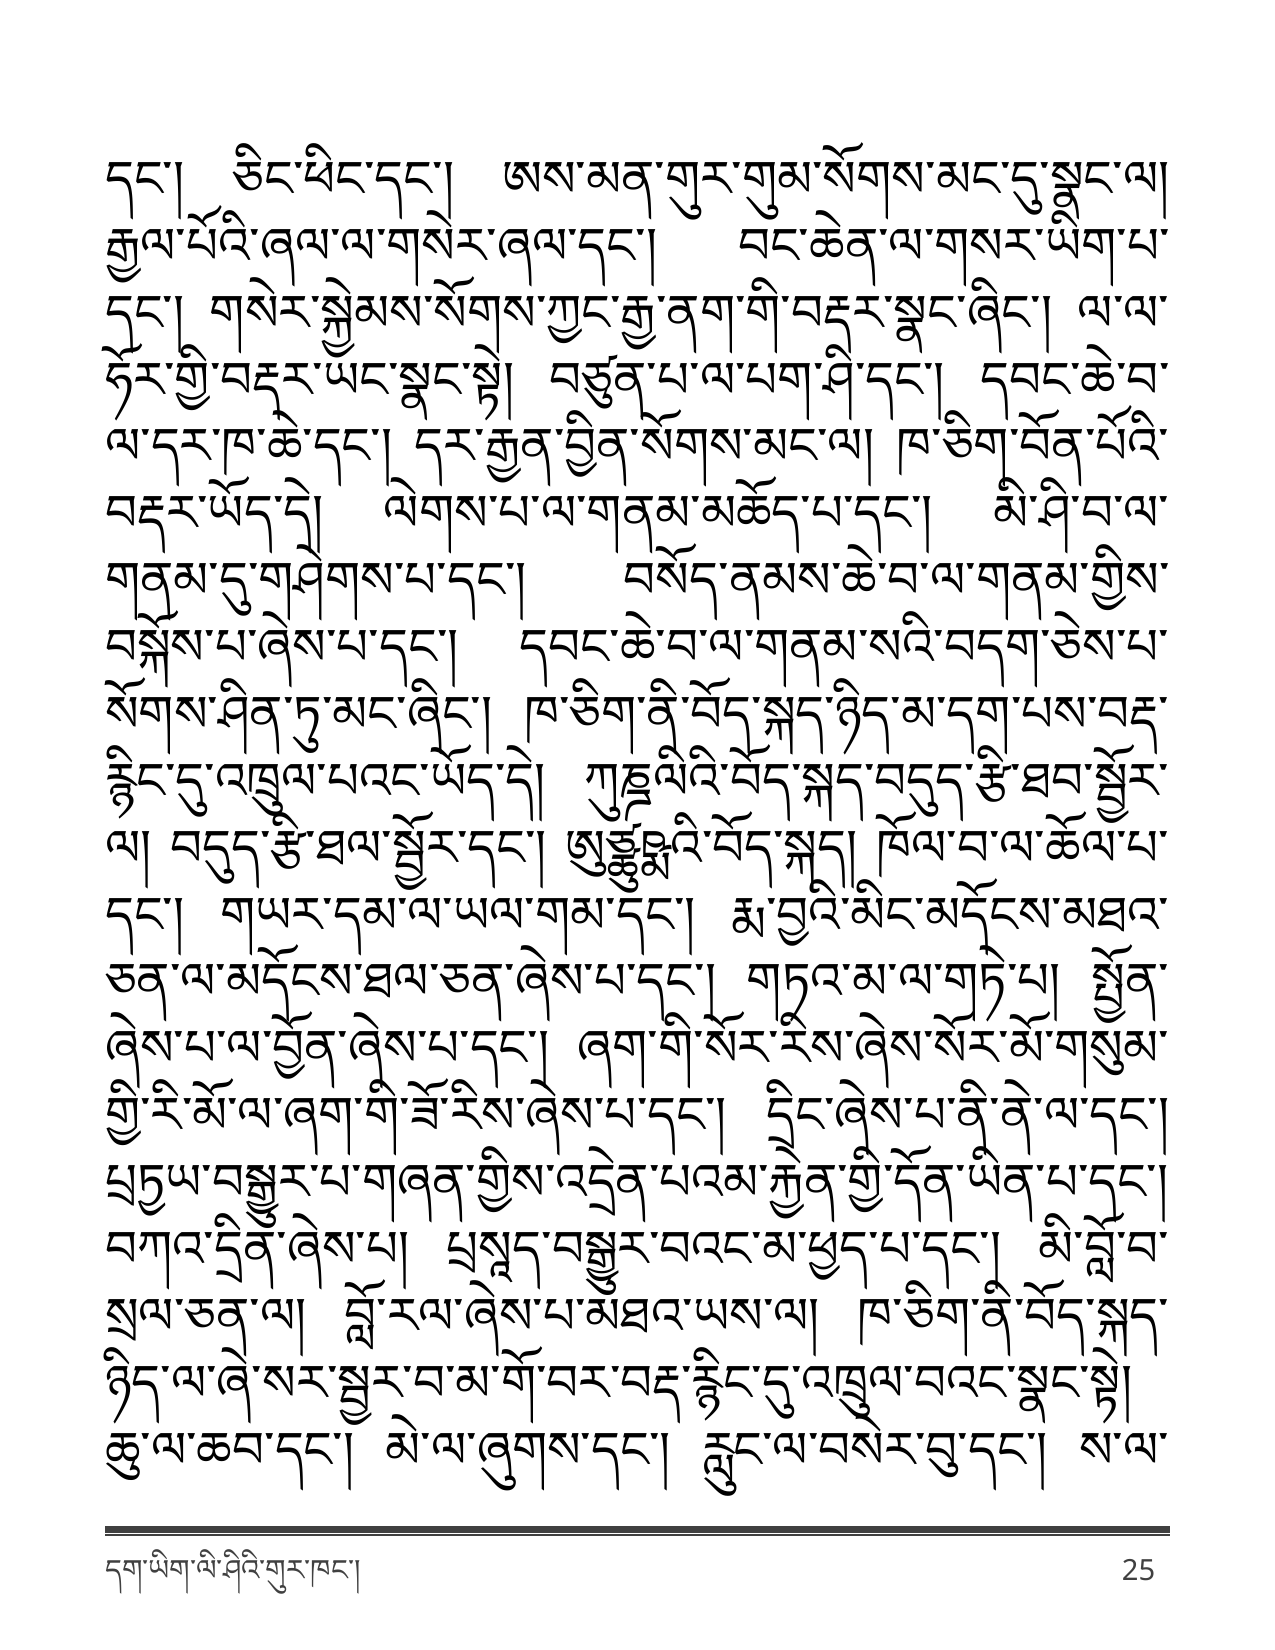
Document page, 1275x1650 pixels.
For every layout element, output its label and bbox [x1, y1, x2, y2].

text [105, 150, 1170, 1479]
